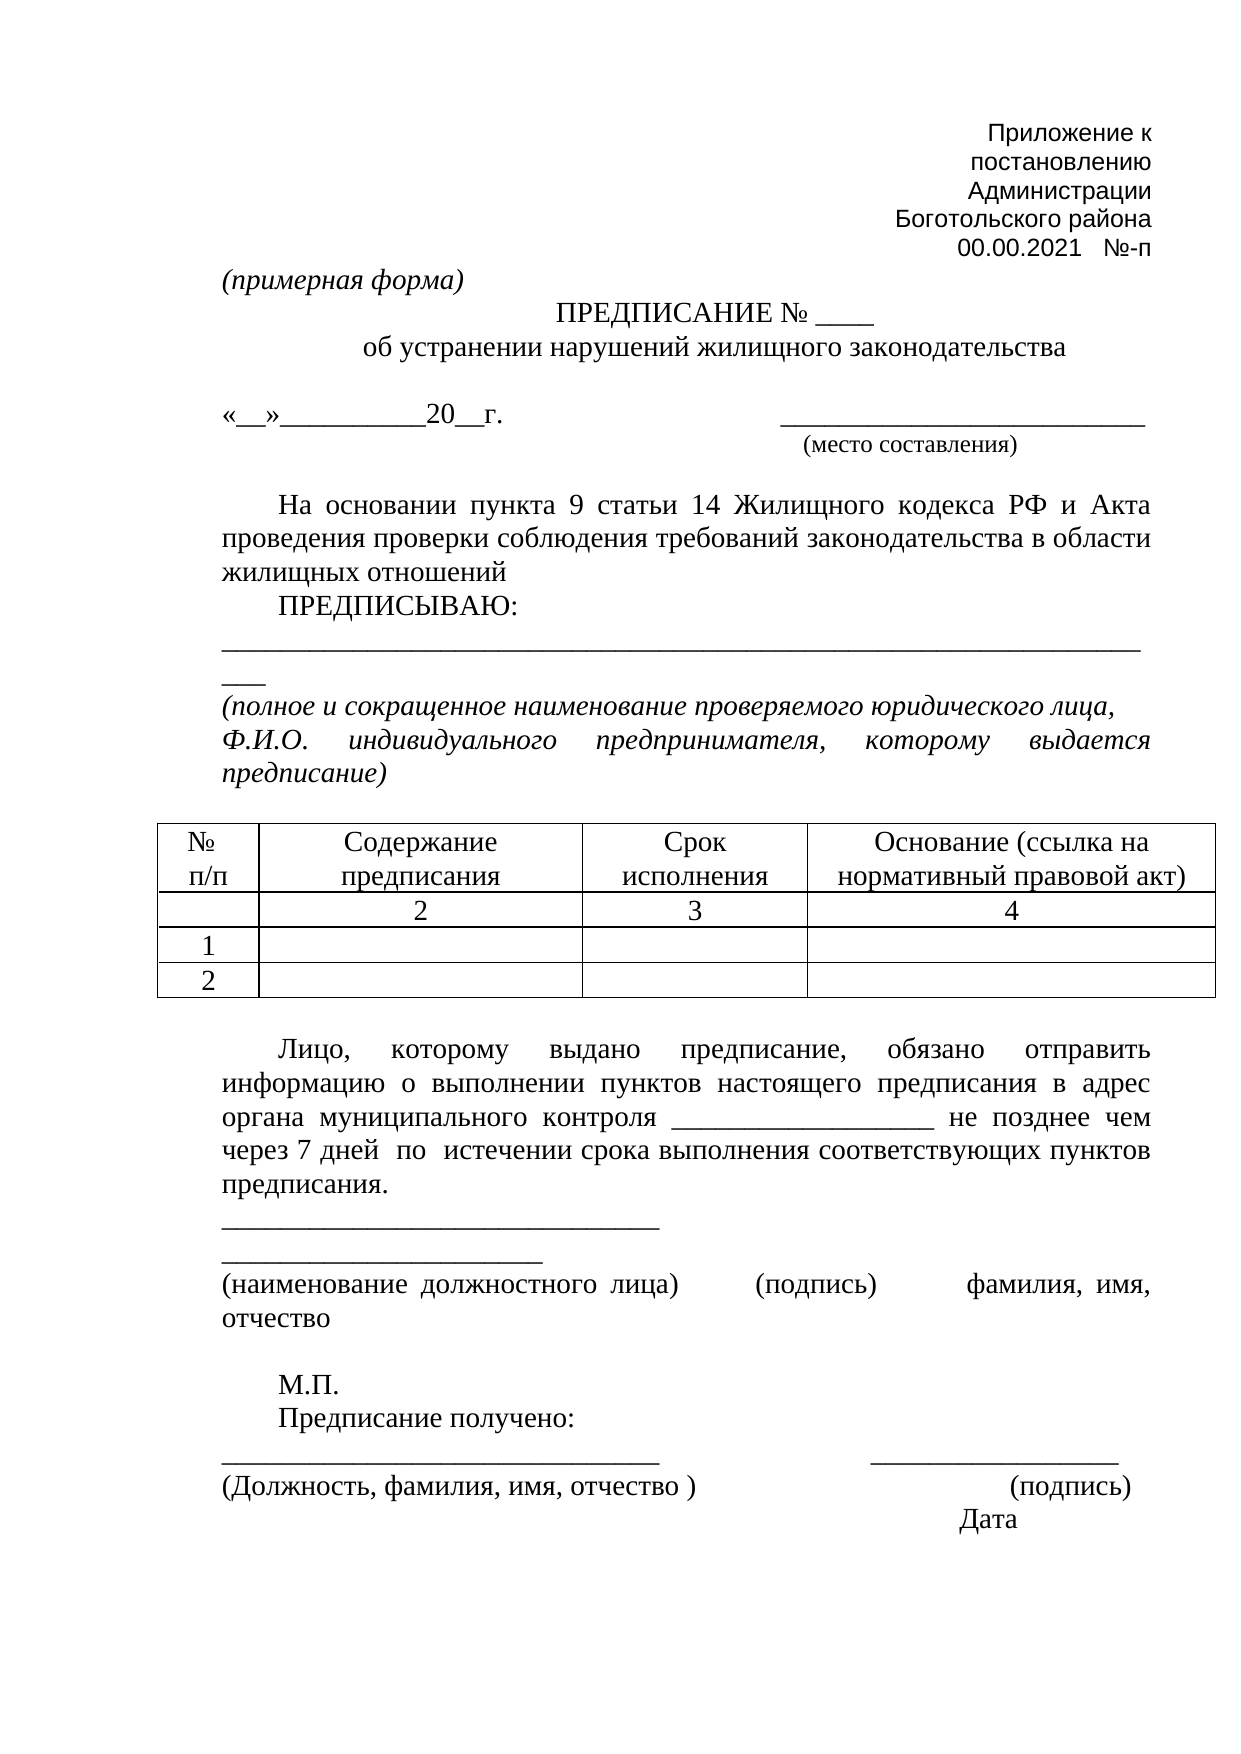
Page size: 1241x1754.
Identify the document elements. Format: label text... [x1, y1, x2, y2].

table_cell 2 [260, 893, 582, 926]
table_cell [808, 928, 1215, 961]
text ПРЕДПИСЫВАЮ: [222, 588, 1152, 621]
table_cell 1 [158, 927, 258, 961]
text (примерная форма) [222, 262, 1152, 295]
text М.П. [222, 1367, 1152, 1401]
table_cell [158, 892, 258, 926]
text об устранении нарушений жилищного законодательства [222, 329, 1152, 362]
table_header Содержание предписания [260, 824, 582, 891]
text __________________________________________________________________ [222, 621, 1152, 688]
table_cell 4 [808, 893, 1215, 926]
text Лицо, которому выдано предписание, обязано отправить информацию о выполнении пунктов настоящего предписания в адрес органа муниципального контроля __________________ не позднее чем через 7 дней по истечении срока выполнения соответствующих пунктов предписания. [222, 1032, 1152, 1199]
table_cell 2 [158, 963, 258, 996]
text Приложение к постановлению Администрации Боготольского района [803, 118, 1152, 233]
text (место составления) [222, 429, 1152, 458]
text (Должность, фамилия, имя, отчество ) (подпись) [222, 1468, 1152, 1501]
text Дата [885, 1501, 1152, 1535]
text ______________________________ _________________ [222, 1434, 1152, 1468]
table_cell [808, 963, 1215, 996]
text Предписание получено: [222, 1401, 1152, 1434]
text На основании пункта 9 статьи 14 Жилищного кодекса РФ и Акта проведения проверки соблюдения требований законодательства в области жилищных отношений [222, 487, 1152, 588]
text ______________________________ ______________________ [222, 1199, 1152, 1266]
table_cell [260, 928, 582, 961]
table_cell [583, 963, 807, 996]
text (наименование должностного лица) (подпись) фамилия, имя, отчество [222, 1266, 1152, 1333]
text (полное и сокращенное наименование проверяемого юридического лица, [222, 688, 1152, 722]
table_cell [583, 928, 807, 961]
text Ф.И.О. индивидуального предпринимателя, которому выдается предписание) [222, 722, 1152, 789]
table_header Срок исполнения [583, 824, 807, 891]
text ПРЕДПИСАНИЕ № ____ [222, 295, 1152, 329]
table_cell [260, 963, 582, 996]
text 00.00.2021 №-п [222, 233, 1152, 262]
table_header Основание (ссылка на нормативный правовой акт) [808, 824, 1215, 891]
table_header № п/п [158, 824, 258, 891]
table_cell 3 [583, 893, 807, 926]
text «__»__________20__г. _________________________ [222, 396, 1152, 429]
